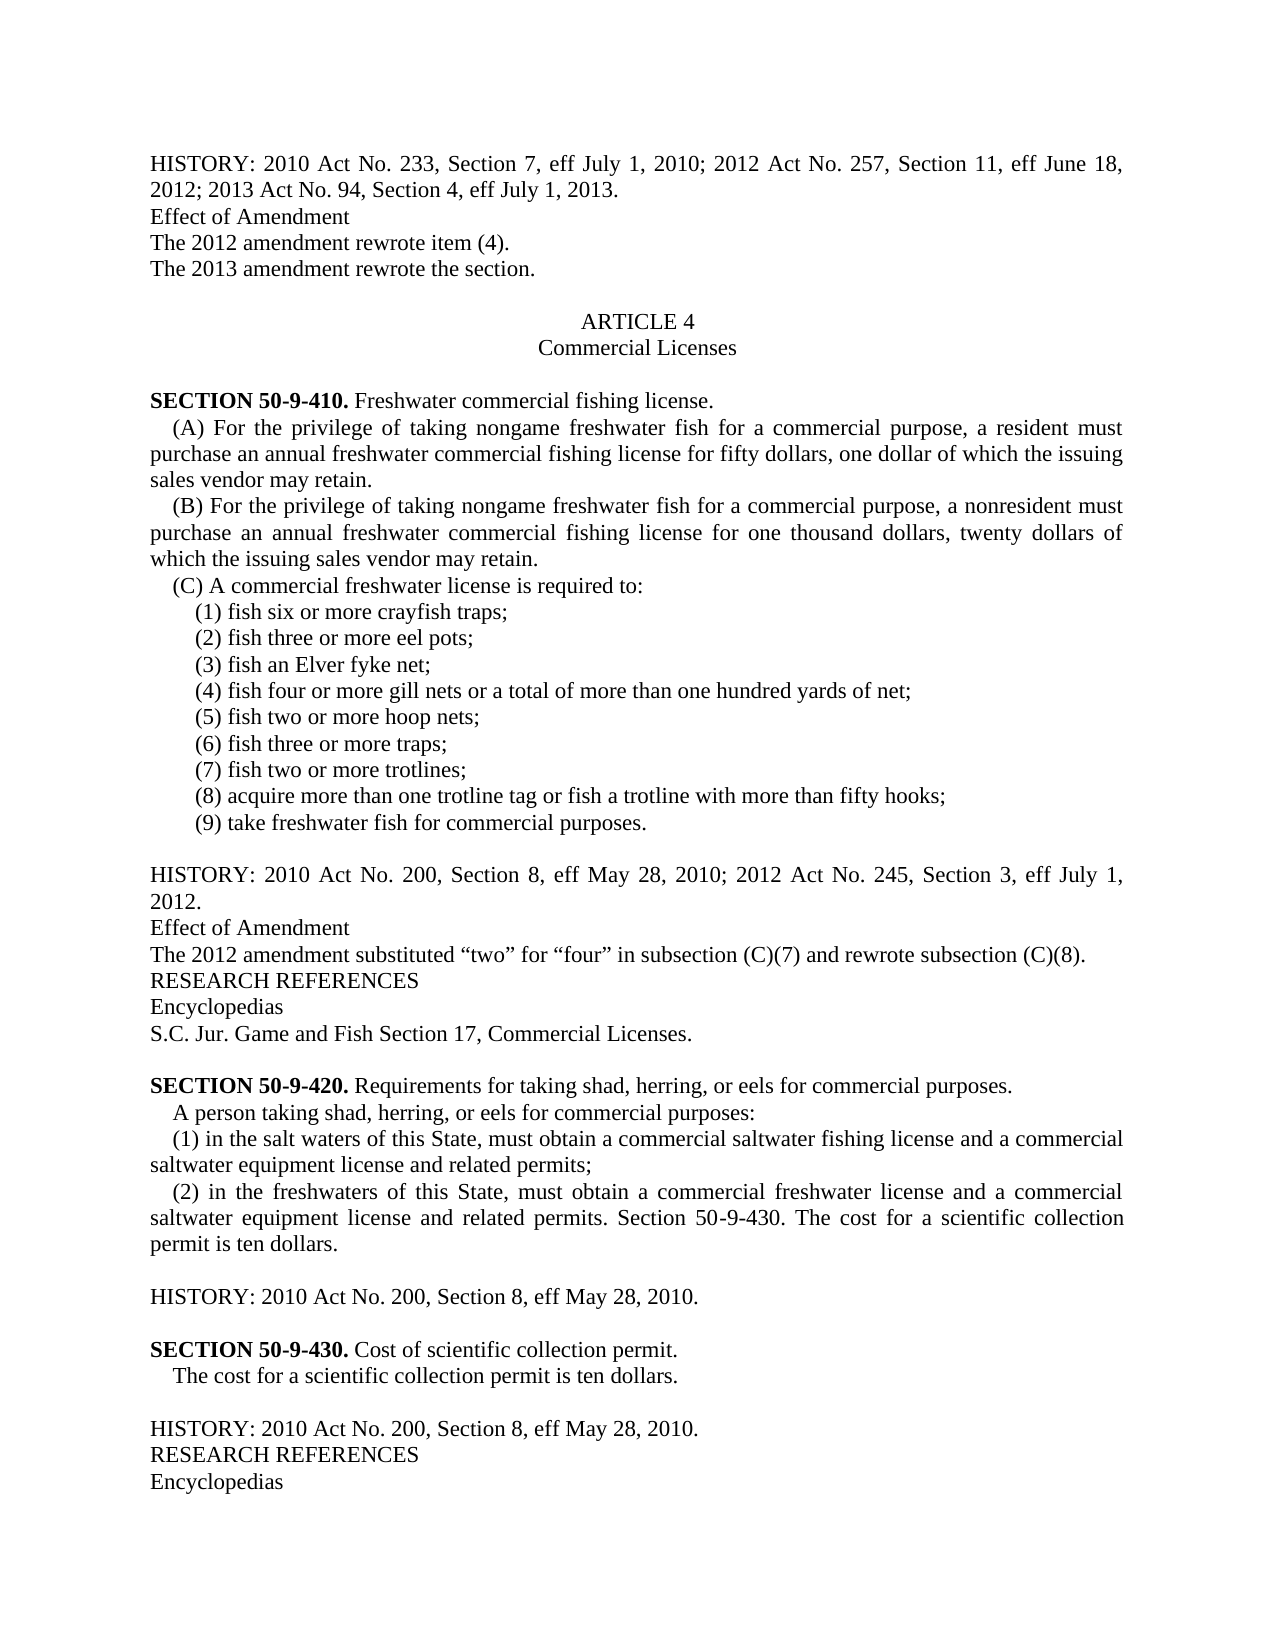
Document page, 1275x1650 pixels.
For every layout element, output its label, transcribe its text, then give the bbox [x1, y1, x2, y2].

text (7) fish two or more trotlines; [150, 756, 1125, 782]
text (C) A commercial freshwater license is required to: [150, 572, 1125, 598]
text (B) For the privilege of taking nongame freshwater fish for a commercial purpose, a nonresident must purchase an annual freshwater commercial fishing license for one thousand dollars, twenty dollars of which the issuing sales vendor may retain. [150, 493, 1125, 572]
text (3) fish an Elver fyke net; [150, 651, 1125, 677]
text RESEARCH REFERENCES [150, 1441, 1125, 1468]
text HISTORY: 2010 Act No. 233, Section 7, eff July 1, 2010; 2012 Act No. 257, Section 11, eff June 18, 2012; 2013 Act No. 94, Section 4, eff July 1, 2013. [150, 150, 1125, 203]
text SECTION 50-9-420. Requirements for taking shad, herring, or eels for commercial purposes. [150, 1072, 1125, 1099]
text The 2013 amendment rewrote the section. [150, 255, 1125, 282]
text (8) acquire more than one trotline tag or fish a trotline with more than fifty hooks; [150, 782, 1125, 809]
text HISTORY: 2010 Act No. 200, Section 8, eff May 28, 2010; 2012 Act No. 245, Section 3, eff July 1, 2012. [150, 862, 1125, 914]
text Encyclopedias [150, 1468, 1125, 1494]
text (6) fish three or more traps; [150, 730, 1125, 756]
text (2) in the freshwaters of this State, must obtain a commercial freshwater license and a commercial saltwater equipment license and related permits. Section 50-9-430. The cost for a scientific collection permit is ten dollars. [150, 1178, 1125, 1257]
text ARTICLE 4 [150, 308, 1125, 334]
text SECTION 50-9-410. Freshwater commercial fishing license. [150, 387, 1125, 413]
text HISTORY: 2010 Act No. 200, Section 8, eff May 28, 2010. [150, 1415, 1125, 1441]
text RESEARCH REFERENCES [150, 967, 1125, 993]
text S.C. Jur. Game and Fish Section 17, Commercial Licenses. [150, 1020, 1125, 1046]
text Commercial Licenses [150, 334, 1125, 361]
text (5) fish two or more hoop nets; [150, 703, 1125, 730]
text (2) fish three or more eel pots; [150, 624, 1125, 651]
text The 2012 amendment rewrote item (4). [150, 229, 1125, 255]
text (1) in the salt waters of this State, must obtain a commercial saltwater fishing license and a commercial saltwater equipment license and related permits; [150, 1125, 1125, 1178]
text SECTION 50-9-430. Cost of scientific collection permit. [150, 1336, 1125, 1362]
text (A) For the privilege of taking nongame freshwater fish for a commercial purpose, a resident must purchase an annual freshwater commercial fishing license for fifty dollars, one dollar of which the issuing sales vendor may retain. [150, 413, 1125, 493]
text A person taking shad, herring, or eels for commercial purposes: [150, 1099, 1125, 1125]
text Encyclopedias [150, 993, 1125, 1020]
text HISTORY: 2010 Act No. 200, Section 8, eff May 28, 2010. [150, 1283, 1125, 1309]
text (9) take freshwater fish for commercial purposes. [150, 809, 1125, 835]
text (4) fish four or more gill nets or a total of more than one hundred yards of net; [150, 677, 1125, 703]
text The 2012 amendment substituted “two” for “four” in subsection (C)(7) and rewrote subsection (C)(8). [150, 941, 1125, 967]
text (1) fish six or more crayfish traps; [150, 598, 1125, 624]
text Effect of Amendment [150, 914, 1125, 941]
text Effect of Amendment [150, 203, 1125, 229]
text The cost for a scientific collection permit is ten dollars. [150, 1362, 1125, 1389]
